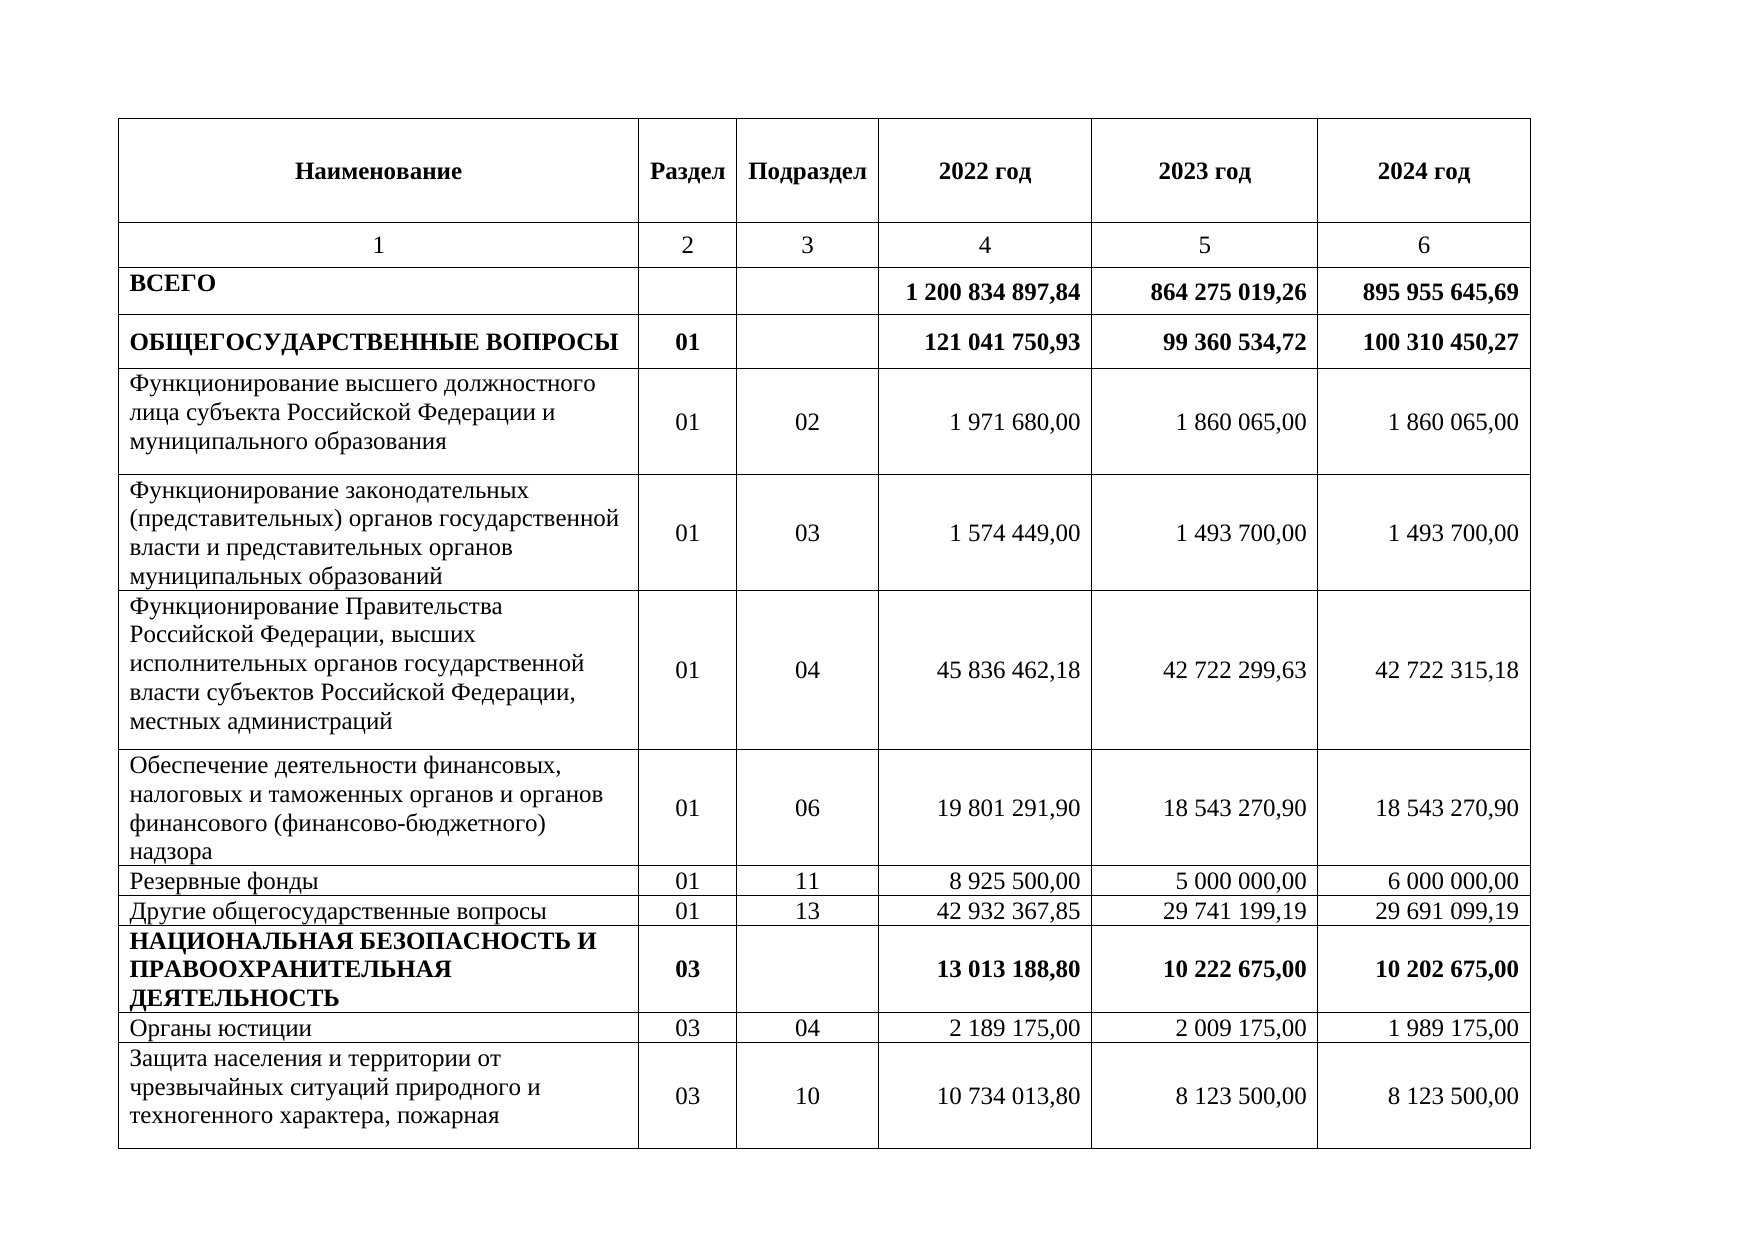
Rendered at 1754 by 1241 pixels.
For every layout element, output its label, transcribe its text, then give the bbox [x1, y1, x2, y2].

table_cell 8 925 500,00 [879, 866, 1091, 895]
table_cell 18 543 270,90 [1318, 750, 1530, 865]
table_cell 19 801 291,90 [879, 750, 1091, 865]
table_cell [737, 268, 878, 314]
table_cell 01 [639, 475, 736, 590]
table_cell [737, 315, 878, 367]
table_cell 864 275 019,26 [1092, 268, 1317, 314]
table_cell 06 [737, 750, 878, 865]
table_cell 13 013 188,80 [879, 926, 1091, 1012]
table_cell Обеспечение деятельности финансовых, налоговых и таможенных органов и органов финансового (финансово-бюджетного) надзора [119, 750, 638, 865]
table_cell 02 [737, 369, 878, 474]
table_cell 42 722 299,63 [1092, 591, 1317, 749]
table_cell 1 493 700,00 [1092, 475, 1317, 590]
table_cell ОБЩЕГОСУДАРСТВЕННЫЕ ВОПРОСЫ [119, 315, 638, 367]
table_cell 42 932 367,85 [879, 896, 1091, 925]
table_cell ВСЕГО [119, 268, 638, 314]
table_cell 2022 год [879, 119, 1091, 222]
table_cell 29 691 099,19 [1318, 896, 1530, 925]
table_cell 2023 год [1092, 119, 1317, 222]
table_cell 5 [1092, 223, 1317, 267]
table_cell 2024 год [1318, 119, 1530, 222]
table_cell [639, 268, 736, 314]
table_cell 11 [737, 866, 878, 895]
table_cell 01 [639, 315, 736, 367]
table_cell 2 009 175,00 [1092, 1013, 1317, 1042]
table_cell 1 493 700,00 [1318, 475, 1530, 590]
table_cell Раздел [639, 119, 736, 222]
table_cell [119, 1043, 638, 1148]
table_cell 99 360 534,72 [1092, 315, 1317, 367]
table_cell [737, 926, 878, 1012]
table_cell 1 989 175,00 [1318, 1013, 1530, 1042]
table_cell 03 [639, 926, 736, 1012]
table_cell 10 734 013,80 [879, 1043, 1091, 1148]
table_cell 1 574 449,00 [879, 475, 1091, 590]
table_cell 10 [737, 1043, 878, 1148]
table_cell 1 200 834 897,84 [879, 268, 1091, 314]
table_cell 01 [639, 896, 736, 925]
table_cell 45 836 462,18 [879, 591, 1091, 749]
table_cell 4 [879, 223, 1091, 267]
table_cell 8 123 500,00 [1092, 1043, 1317, 1148]
table_cell 5 000 000,00 [1092, 866, 1317, 895]
table_cell НАЦИОНАЛЬНАЯ БЕЗОПАСНОСТЬ И ПРАВООХРАНИТЕЛЬНАЯ ДЕЯТЕЛЬНОСТЬ [119, 926, 638, 1012]
table_cell 1 971 680,00 [879, 369, 1091, 474]
table_cell 100 310 450,27 [1318, 315, 1530, 367]
table_cell Функционирование законодательных (представительных) органов государственной власти и представительных органов муниципальных образований [119, 475, 638, 590]
table_cell 10 222 675,00 [1092, 926, 1317, 1012]
table_cell 01 [639, 369, 736, 474]
table_cell 121 041 750,93 [879, 315, 1091, 367]
table_cell 6 [1318, 223, 1530, 267]
table_cell Функционирование Правительства Российской Федерации, высших исполнительных органов государственной власти субъектов Российской Федерации, местных администраций [119, 591, 638, 749]
table_cell 29 741 199,19 [1092, 896, 1317, 925]
table_cell 3 [737, 223, 878, 267]
table_cell 42 722 315,18 [1318, 591, 1530, 749]
table_cell Резервные фонды [119, 866, 638, 895]
table_cell 01 [639, 591, 736, 749]
table_cell 03 [737, 475, 878, 590]
table_cell 6 000 000,00 [1318, 866, 1530, 895]
table_cell 03 [639, 1043, 736, 1148]
table_cell 04 [737, 1013, 878, 1042]
table_cell 04 [737, 591, 878, 749]
table_cell 03 [639, 1013, 736, 1042]
table_cell 8 123 500,00 [1318, 1043, 1530, 1148]
table_cell 1 [119, 223, 638, 267]
table_cell 01 [639, 750, 736, 865]
table_cell 1 860 065,00 [1318, 369, 1530, 474]
table_cell Органы юстиции [119, 1013, 638, 1042]
table_cell 1 860 065,00 [1092, 369, 1317, 474]
table_cell 01 [639, 866, 736, 895]
table_cell 2 189 175,00 [879, 1013, 1091, 1042]
table_cell Наименование [119, 119, 638, 222]
table_cell Другие общегосударственные вопросы [119, 896, 638, 925]
table_cell Подраздел [737, 119, 878, 222]
table_cell 18 543 270,90 [1092, 750, 1317, 865]
table_cell 10 202 675,00 [1318, 926, 1530, 1012]
table_cell Функционирование высшего должностного лица субъекта Российской Федерации и муниципального образования [119, 369, 638, 474]
table_cell 2 [639, 223, 736, 267]
table_cell 895 955 645,69 [1318, 268, 1530, 314]
table_cell 13 [737, 896, 878, 925]
